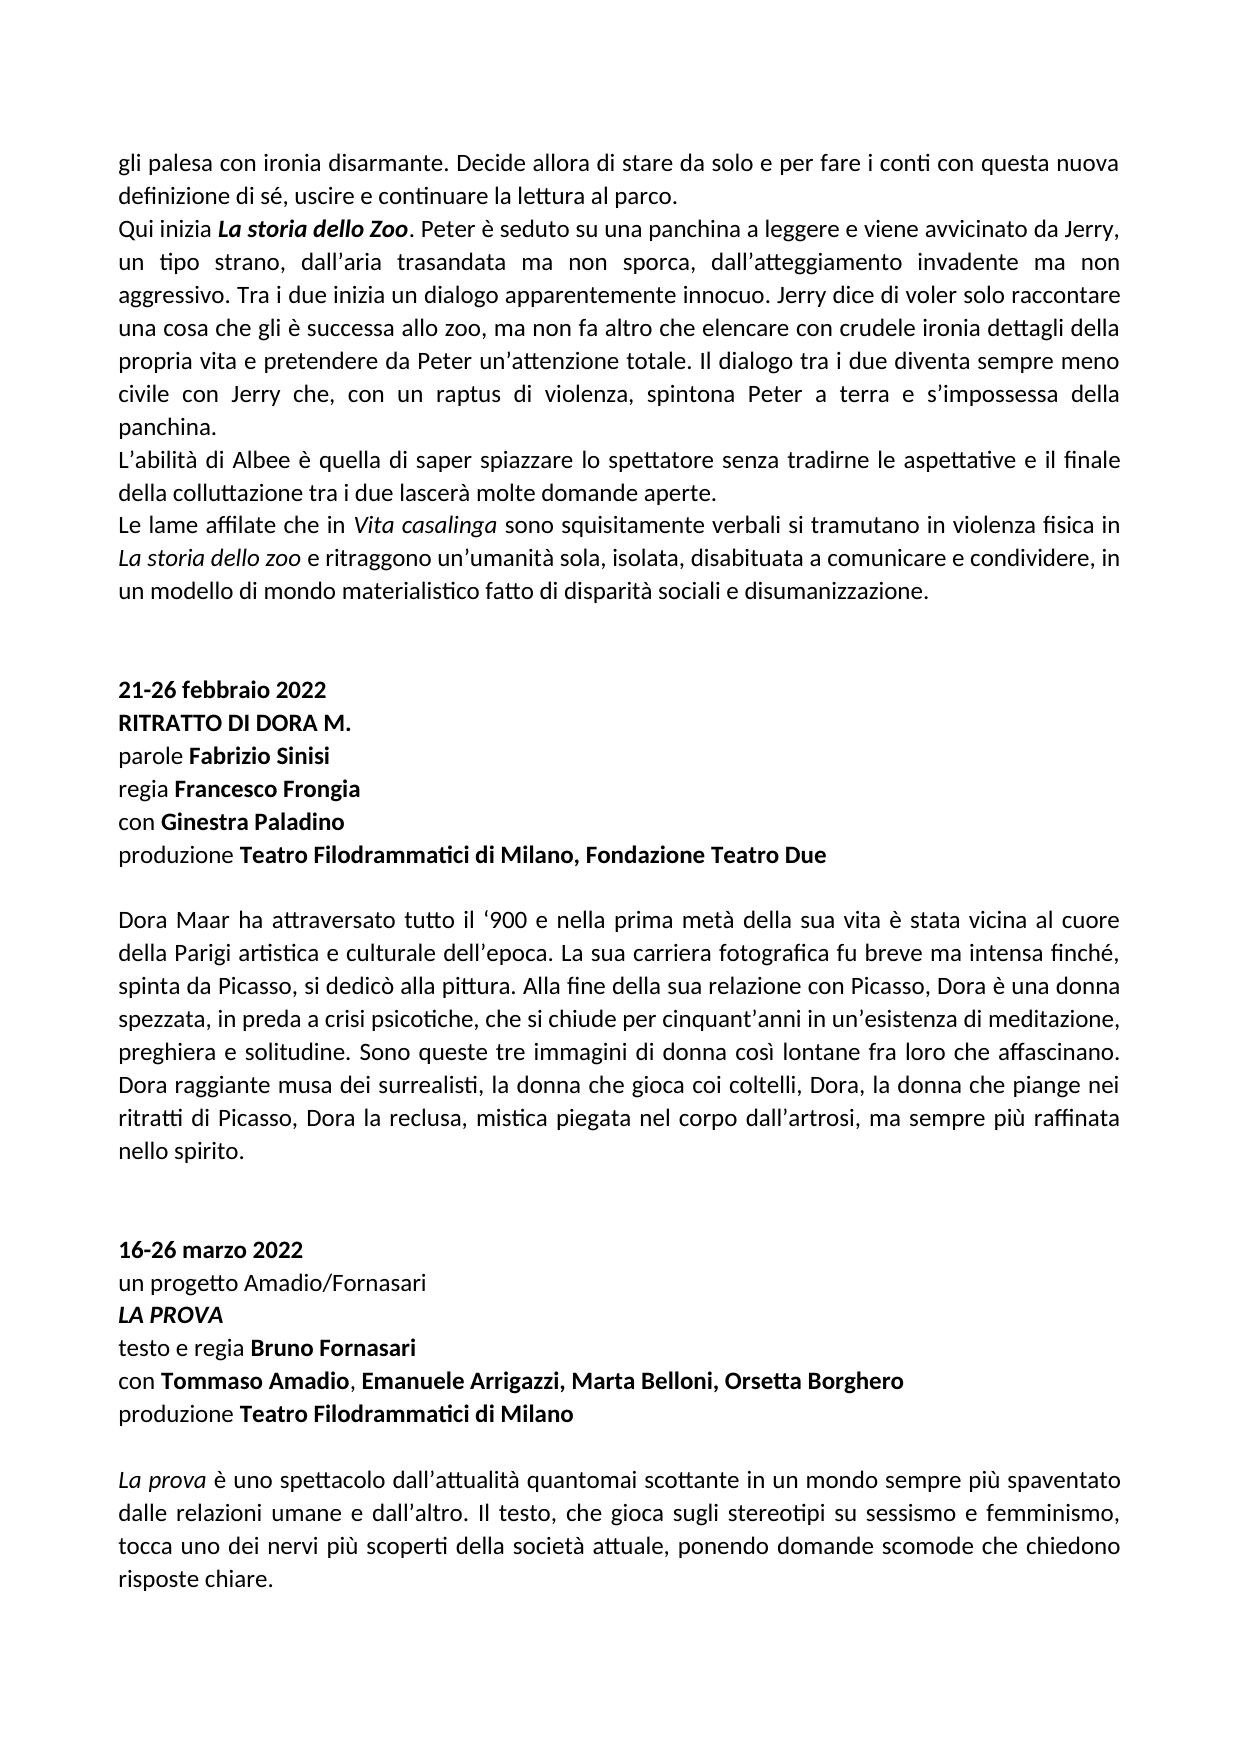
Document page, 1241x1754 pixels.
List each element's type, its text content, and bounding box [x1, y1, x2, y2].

text Dora Maar ha attraversato tutto il ‘900 e nella prima metà della sua vita è stata vicina al cuore della Parigi artistica e culturale dell’epoca. La sua carriera fotografica fu breve ma intensa finché, spinta da Picasso, si dedicò alla pittura. Alla fine della sua relazione con Picasso, Dora è una donna spezzata, in preda a crisi psicotiche, che si chiude per cinquant’anni in un’esistenza di meditazione, preghiera e solitudine. Sono queste tre immagini di donna così lontane fra loro che affascinano. Dora raggiante musa dei surrealisti, la donna che gioca coi coltelli, Dora, la donna che piange nei ritratti di Picasso, Dora la reclusa, mistica piegata nel corpo dall’artrosi, ma sempre più raffinata nello spirito. [118, 905, 1122, 1166]
text L’abilità di Albee è quella di saper spiazzare lo spettatore senza tradirne le aspettative e il finale della colluttazione tra i due lascerà molte domande aperte. [118, 444, 1122, 507]
text produzione Teatro Filodrammatici di Milano, Fondazione Teatro Due [118, 839, 1122, 869]
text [118, 148, 1122, 211]
text con Ginestra Paladino [118, 806, 1122, 836]
text 21-26 febbraio 2022 [118, 674, 1122, 705]
text con Tommaso Amadio, Emanuele Arrigazzi, Marta Belloni, Orsetta Borghero [118, 1366, 1122, 1396]
text LA PROVA [118, 1300, 1122, 1330]
text regia Francesco Frongia [118, 773, 1122, 803]
text un progetto Amadio/Fornasari [118, 1267, 1122, 1297]
text Le lame affilate che in Vita casalinga sono squisitamente verbali si tramutano in violenza fisica in La storia dello zoo e ritraggono un’umanità sola, isolata, disabituata a comunicare e condividere, in un modello di mondo materialistico fatto di disparità sociali e disumanizzazione. [118, 510, 1122, 606]
text Qui inizia La storia dello Zoo. Peter è seduto su una panchina a leggere e viene avvicinato da Jerry, un tipo strano, dall’aria trasandata ma non sporca, dall’atteggiamento invadente ma non aggressivo. Tra i due inizia un dialogo apparentemente innocuo. Jerry dice di voler solo raccontare una cosa che gli è successa allo zoo, ma non fa altro che elencare con crudele ironia dettagli della propria vita e pretendere da Peter un’attenzione totale. Il dialogo tra i due diventa sempre meno civile con Jerry che, con un raptus di violenza, spintona Peter a terra e s’impossessa della panchina. [118, 213, 1122, 441]
text La prova è uno spettacolo dall’attualità quantomai scottante in un mondo sempre più spaventato dalle relazioni umane e dall’altro. Il testo, che gioca sugli stereotipi su sessismo e femminismo, tocca uno dei nervi più scoperti della società attuale, ponendo domande scomode che chiedono risposte chiare. [118, 1464, 1122, 1593]
text RITRATTO DI DORA M. [118, 707, 1122, 738]
text 16-26 marzo 2022 [118, 1234, 1122, 1264]
text parole Fabrizio Sinisi [118, 740, 1122, 771]
text testo e regia Bruno Fornasari [118, 1333, 1122, 1363]
text produzione Teatro Filodrammatici di Milano [118, 1398, 1122, 1429]
